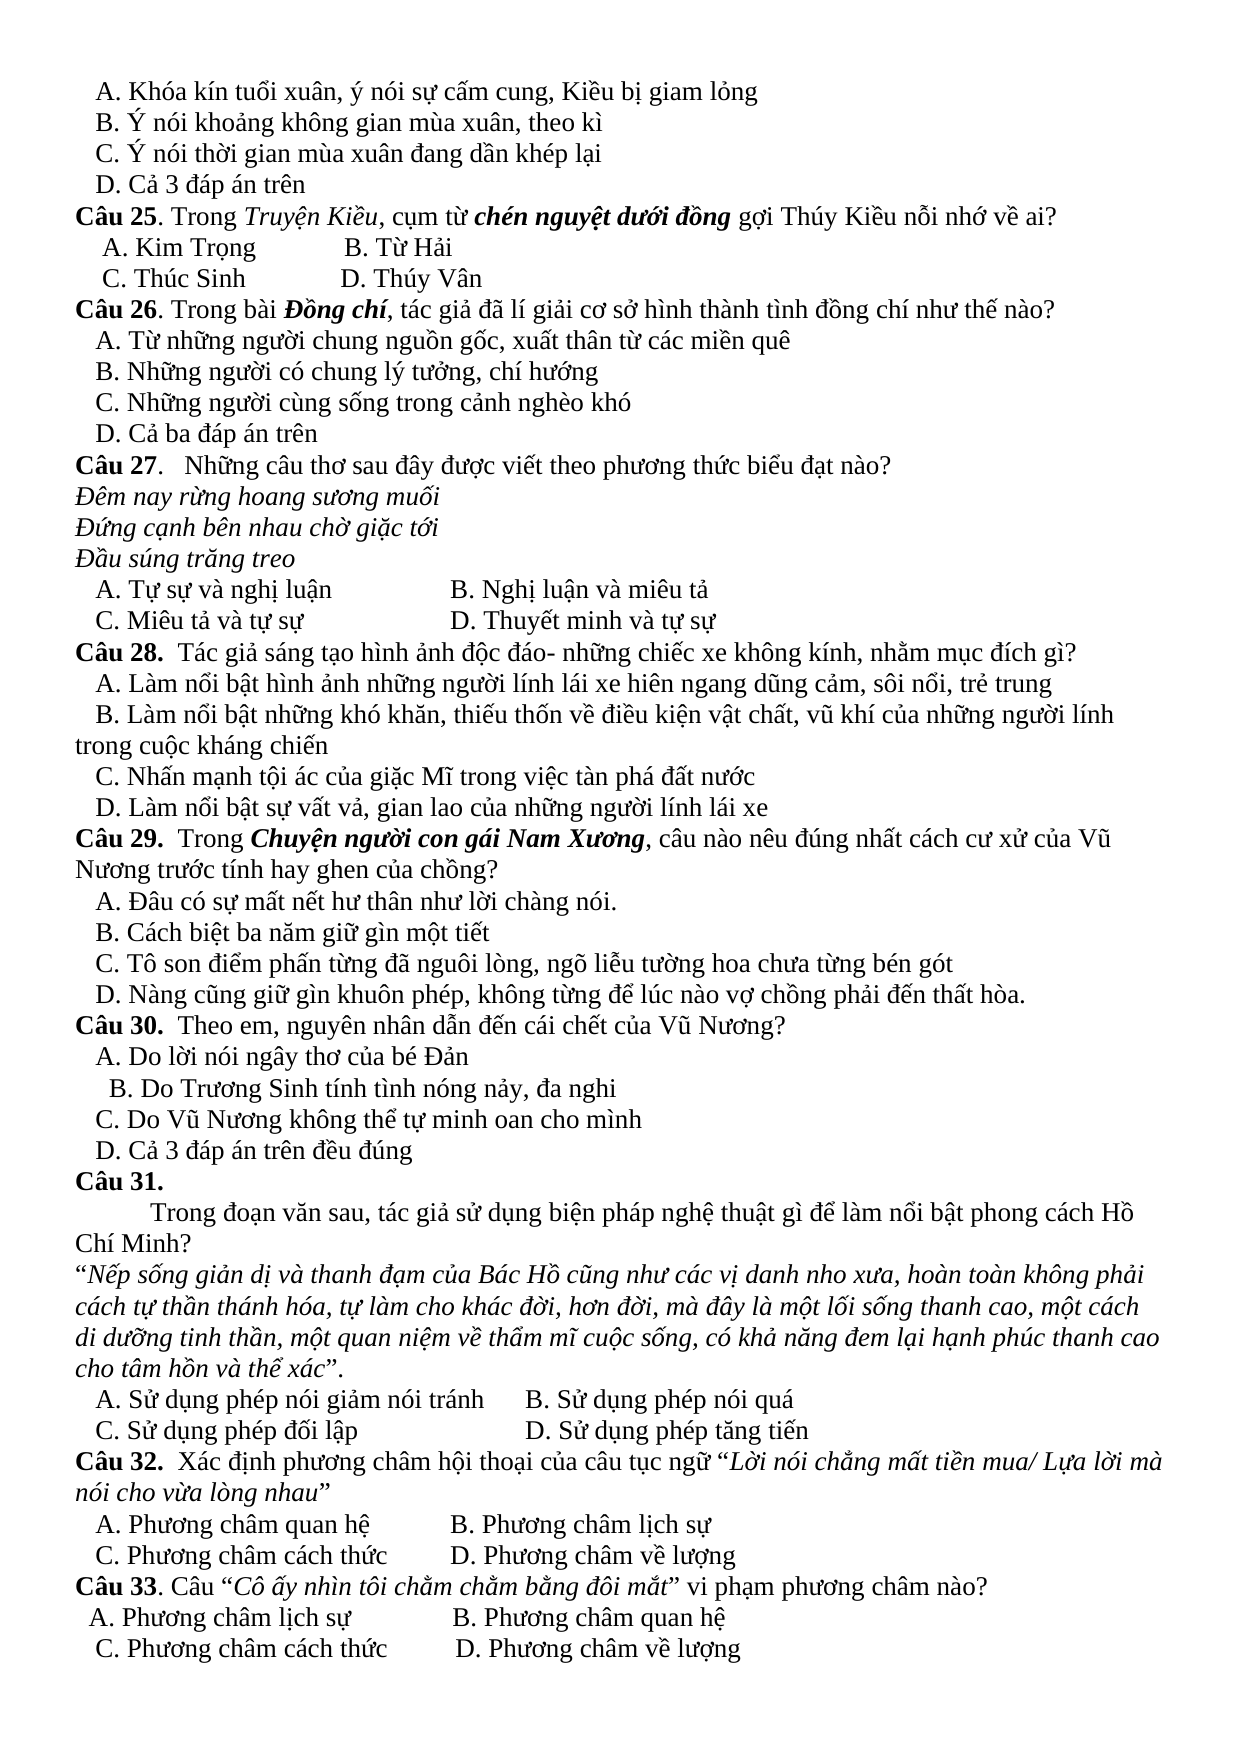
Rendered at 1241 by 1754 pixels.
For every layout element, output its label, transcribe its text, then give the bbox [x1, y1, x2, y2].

text C. Phương châm cách thức D. Phương châm về lượng [75, 1539, 1165, 1570]
text C. Tô son điểm phấn từng đã nguôi lòng, ngõ liễu tường hoa chưa từng bén gót [75, 947, 1165, 978]
text C. Phương châm cách thức D. Phương châm về lượng [75, 1632, 1165, 1663]
text Câu 29. Trong Chuyện người con gái Nam Xương, câu nào nêu đúng nhất cách cư xử của Vũ Nương trước tính hay ghen của chồng? [75, 822, 1165, 885]
text C. Ý nói thời gian mùa xuân đang dần khép lại [75, 137, 1165, 168]
text B. Làm nổi bật những khó khăn, thiếu thốn về điều kiện vật chất, vũ khí của những người lính trong cuộc kháng chiến [75, 698, 1165, 760]
text C. Nhấn mạnh tội ác của giặc Mĩ trong việc tàn phá đất nước [75, 760, 1165, 791]
text A. Kim Trọng B. Từ Hải [75, 231, 1165, 262]
text C. Miêu tả và tự sự D. Thuyết minh và tự sự [75, 604, 1165, 636]
text B. Những người có chung lý tưởng, chí hướng [75, 355, 1165, 386]
text A. Khóa kín tuổi xuân, ý nói sự cấm cung, Kiều bị giam lỏng [75, 75, 1165, 106]
text D. Cả 3 đáp án trên đều đúng [75, 1134, 1165, 1165]
text B. Do Trương Sinh tính tình nóng nảy, đa nghi [75, 1072, 1165, 1103]
text A. Do lời nói ngây thơ của bé Đản [75, 1041, 1165, 1072]
text Câu 27. Những câu thơ sau đây được viết theo phương thức biểu đạt nào? [75, 449, 1165, 480]
text Đầu súng trăng treo [75, 542, 1165, 573]
text A. Phương châm lịch sự B. Phương châm quan hệ [75, 1601, 1165, 1632]
text D. Cả 3 đáp án trên [75, 168, 1165, 199]
text A. Từ những người chung nguồn gốc, xuất thân từ các miền quê [75, 324, 1165, 355]
text Câu 26. Trong bài Đồng chí, tác giả đã lí giải cơ sở hình thành tình đồng chí như thế nào? [75, 293, 1165, 324]
text D. Làm nổi bật sự vất vả, gian lao của những người lính lái xe [75, 791, 1165, 822]
text C. Những người cùng sống trong cảnh nghèo khó [75, 386, 1165, 418]
text A. Làm nổi bật hình ảnh những người lính lái xe hiên ngang dũng cảm, sôi nổi, trẻ trung [75, 667, 1165, 698]
text Câu 33. Câu “Cô ấy nhìn tôi chằm chằm bằng đôi mắt” vi phạm phương châm nào? [75, 1570, 1165, 1601]
text Câu 31. [75, 1165, 1165, 1196]
text B. Ý nói khoảng không gian mùa xuân, theo kì [75, 106, 1165, 137]
text D. Cả ba đáp án trên [75, 418, 1165, 449]
text A. Tự sự và nghị luận B. Nghị luận và miêu tả [75, 573, 1165, 604]
text A. Đâu có sự mất nết hư thân như lời chàng nói. [75, 885, 1165, 916]
text Đêm nay rừng hoang sương muối [75, 480, 1165, 511]
text A. Sử dụng phép nói giảm nói tránh B. Sử dụng phép nói quá [75, 1383, 1165, 1414]
text A. Phương châm quan hệ B. Phương châm lịch sự [75, 1508, 1165, 1539]
text Đứng cạnh bên nhau chờ giặc tới [75, 511, 1165, 542]
text C. Do Vũ Nương không thể tự minh oan cho mình [75, 1103, 1165, 1134]
text “Nếp sống giản dị và thanh đạm của Bác Hồ cũng như các vị danh nho xưa, hoàn toàn không phải cách tự thần thánh hóa, tự làm cho khác đời, hơn đời, mà đây là một lối sống thanh cao, một cách di dưỡng tinh thần, một quan niệm về thẩm mĩ cuộc sống, có khả năng đem lại hạnh phúc thanh cao cho tâm hồn và thể xác”. [75, 1258, 1165, 1383]
text Câu 32. Xác định phương châm hội thoại của câu tục ngữ “Lời nói chẳng mất tiền mua/ Lựa lời mà nói cho vừa lòng nhau” [75, 1445, 1165, 1508]
text Trong đoạn văn sau, tác giả sử dụng biện pháp nghệ thuật gì để làm nổi bật phong cách Hồ Chí Minh? [75, 1196, 1165, 1258]
text C. Sử dụng phép đối lập D. Sử dụng phép tăng tiến [75, 1414, 1165, 1445]
text Câu 30. Theo em, nguyên nhân dẫn đến cái chết của Vũ Nương? [75, 1009, 1165, 1041]
text Câu 28. Tác giả sáng tạo hình ảnh độc đáo- những chiếc xe không kính, nhằm mục đích gì? [75, 636, 1165, 667]
text B. Cách biệt ba năm giữ gìn một tiết [75, 916, 1165, 947]
text Câu 25. Trong Truyện Kiều, cụm từ chén nguyệt dưới đồng gợi Thúy Kiều nỗi nhớ về ai? [75, 199, 1165, 231]
text C. Thúc Sinh D. Thúy Vân [75, 262, 1165, 293]
text D. Nàng cũng giữ gìn khuôn phép, không từng để lúc nào vợ chồng phải đến thất hòa. [75, 978, 1165, 1009]
